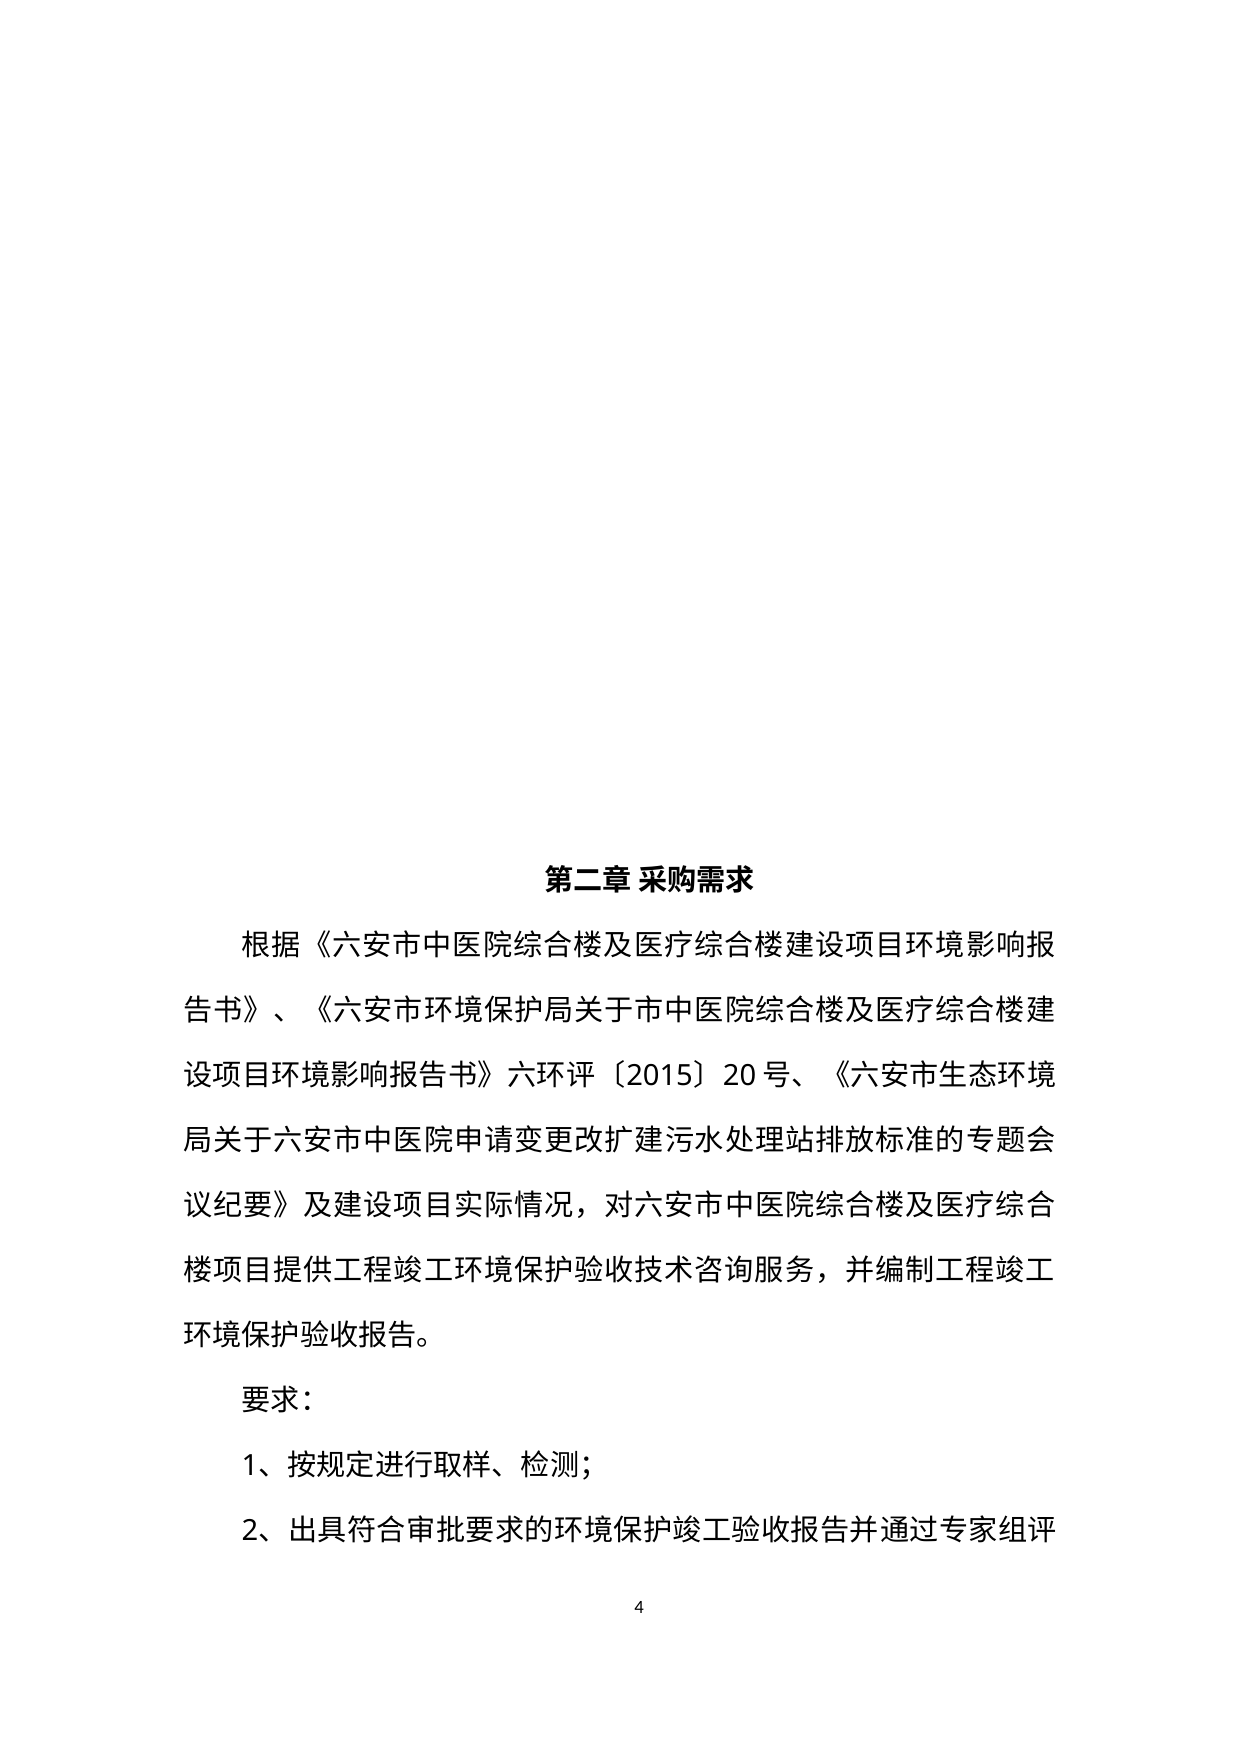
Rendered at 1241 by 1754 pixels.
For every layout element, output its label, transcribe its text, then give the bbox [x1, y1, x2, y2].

text 1、按规定进行取样、检测； [183, 1430, 1057, 1495]
text 根据《六安市中医院综合楼及医疗综合楼建设项目环境影响报告书》、《六安市环境保护局关于市中医院综合楼及医疗综合楼建设项目环境影响报告书》六环评〔2015〕20号、《六安市生态环境局关于六安市中医院申请变更改扩建污水处理站排放标准的专题会议纪要》及建设项目实际情况，对六安市中医院综合楼及医疗综合楼项目提供工程竣工环境保护验收技术咨询服务，并编制工程竣工环境保护验收报告。 [183, 910, 1057, 1365]
text 第二章 采购需求 [183, 845, 1057, 910]
text 要求： [183, 1365, 1057, 1430]
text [183, 1495, 1057, 1560]
